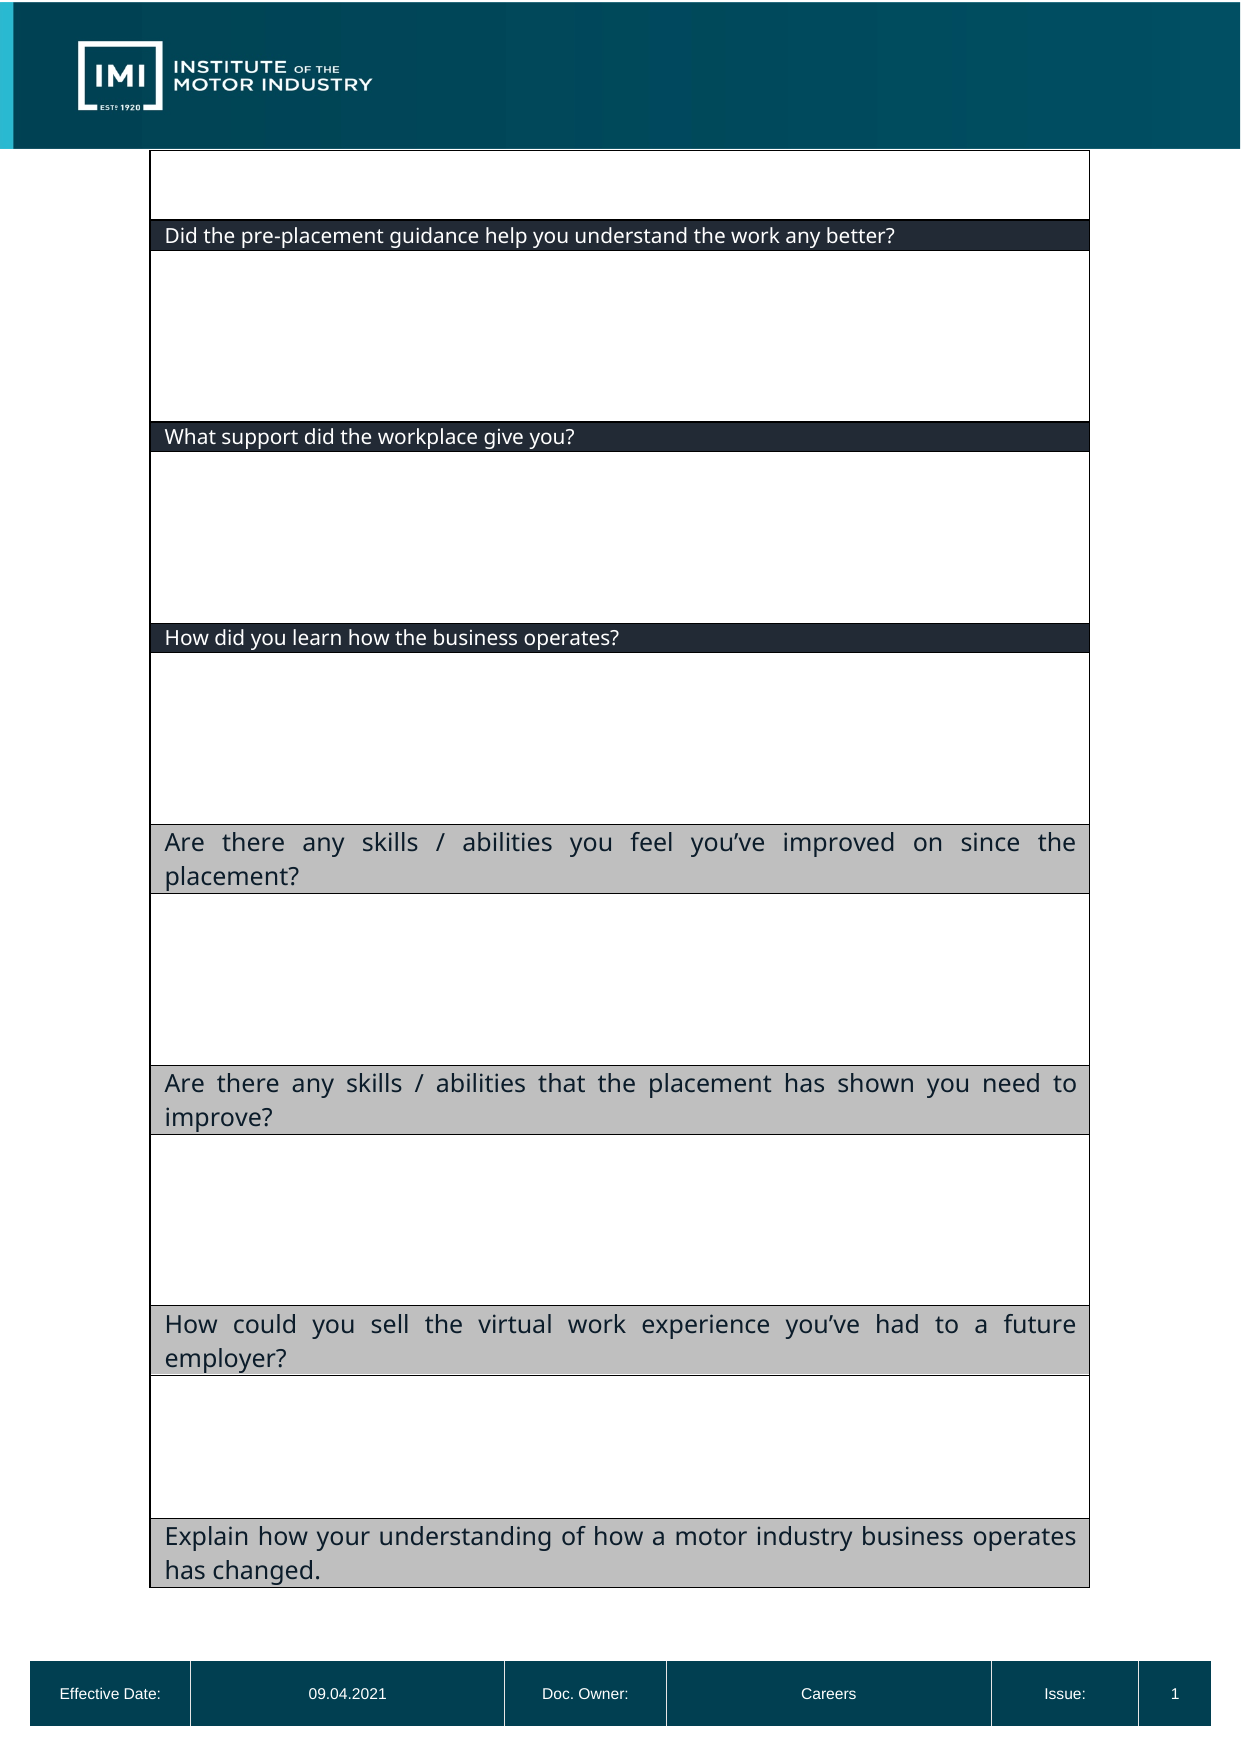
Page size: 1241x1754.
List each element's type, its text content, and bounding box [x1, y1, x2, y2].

picture [246, 61, 259, 73]
picture [300, 67, 309, 72]
picture [241, 78, 254, 90]
table_cell How could you sell the virtual work experience you’ve had to a future employer? [151, 1306, 1089, 1374]
picture [97, 65, 102, 86]
picture [270, 79, 282, 90]
table_cell [151, 151, 1089, 219]
picture [360, 79, 371, 90]
table_cell [151, 653, 1089, 824]
table_cell [151, 452, 1089, 622]
picture [193, 79, 207, 90]
picture [131, 105, 140, 110]
picture [261, 61, 272, 72]
table_cell What support did the workplace give you? [151, 423, 1089, 451]
table_cell [151, 251, 1089, 421]
picture [276, 61, 285, 73]
picture [209, 79, 220, 90]
table_cell [151, 1376, 1089, 1518]
table_cell Explain how your understanding of how a motor industry business operates has changed. [151, 1519, 1089, 1587]
picture [78, 41, 163, 110]
picture [331, 78, 342, 90]
picture [211, 61, 222, 72]
picture [198, 61, 208, 73]
picture [182, 61, 195, 72]
picture [319, 79, 328, 91]
picture [286, 79, 299, 90]
table_cell [151, 894, 1089, 1064]
table_cell Are there any skills / abilities that the placement has shown you need to improve? [151, 1066, 1089, 1134]
table_cell Are there any skills / abilities you feel you’ve improved on since the placement? [151, 825, 1089, 893]
picture [231, 61, 242, 72]
picture [223, 79, 237, 90]
picture [329, 66, 338, 73]
table_cell [151, 1135, 1089, 1305]
table_cell How did you learn how the business operates? [151, 624, 1089, 652]
picture [139, 65, 144, 86]
picture [175, 79, 189, 90]
picture [345, 79, 357, 90]
picture [303, 79, 314, 90]
table_header Did the pre-placement guidance help you understand the work any better? [151, 221, 1089, 250]
picture [0, 2, 13, 149]
picture [108, 65, 132, 86]
